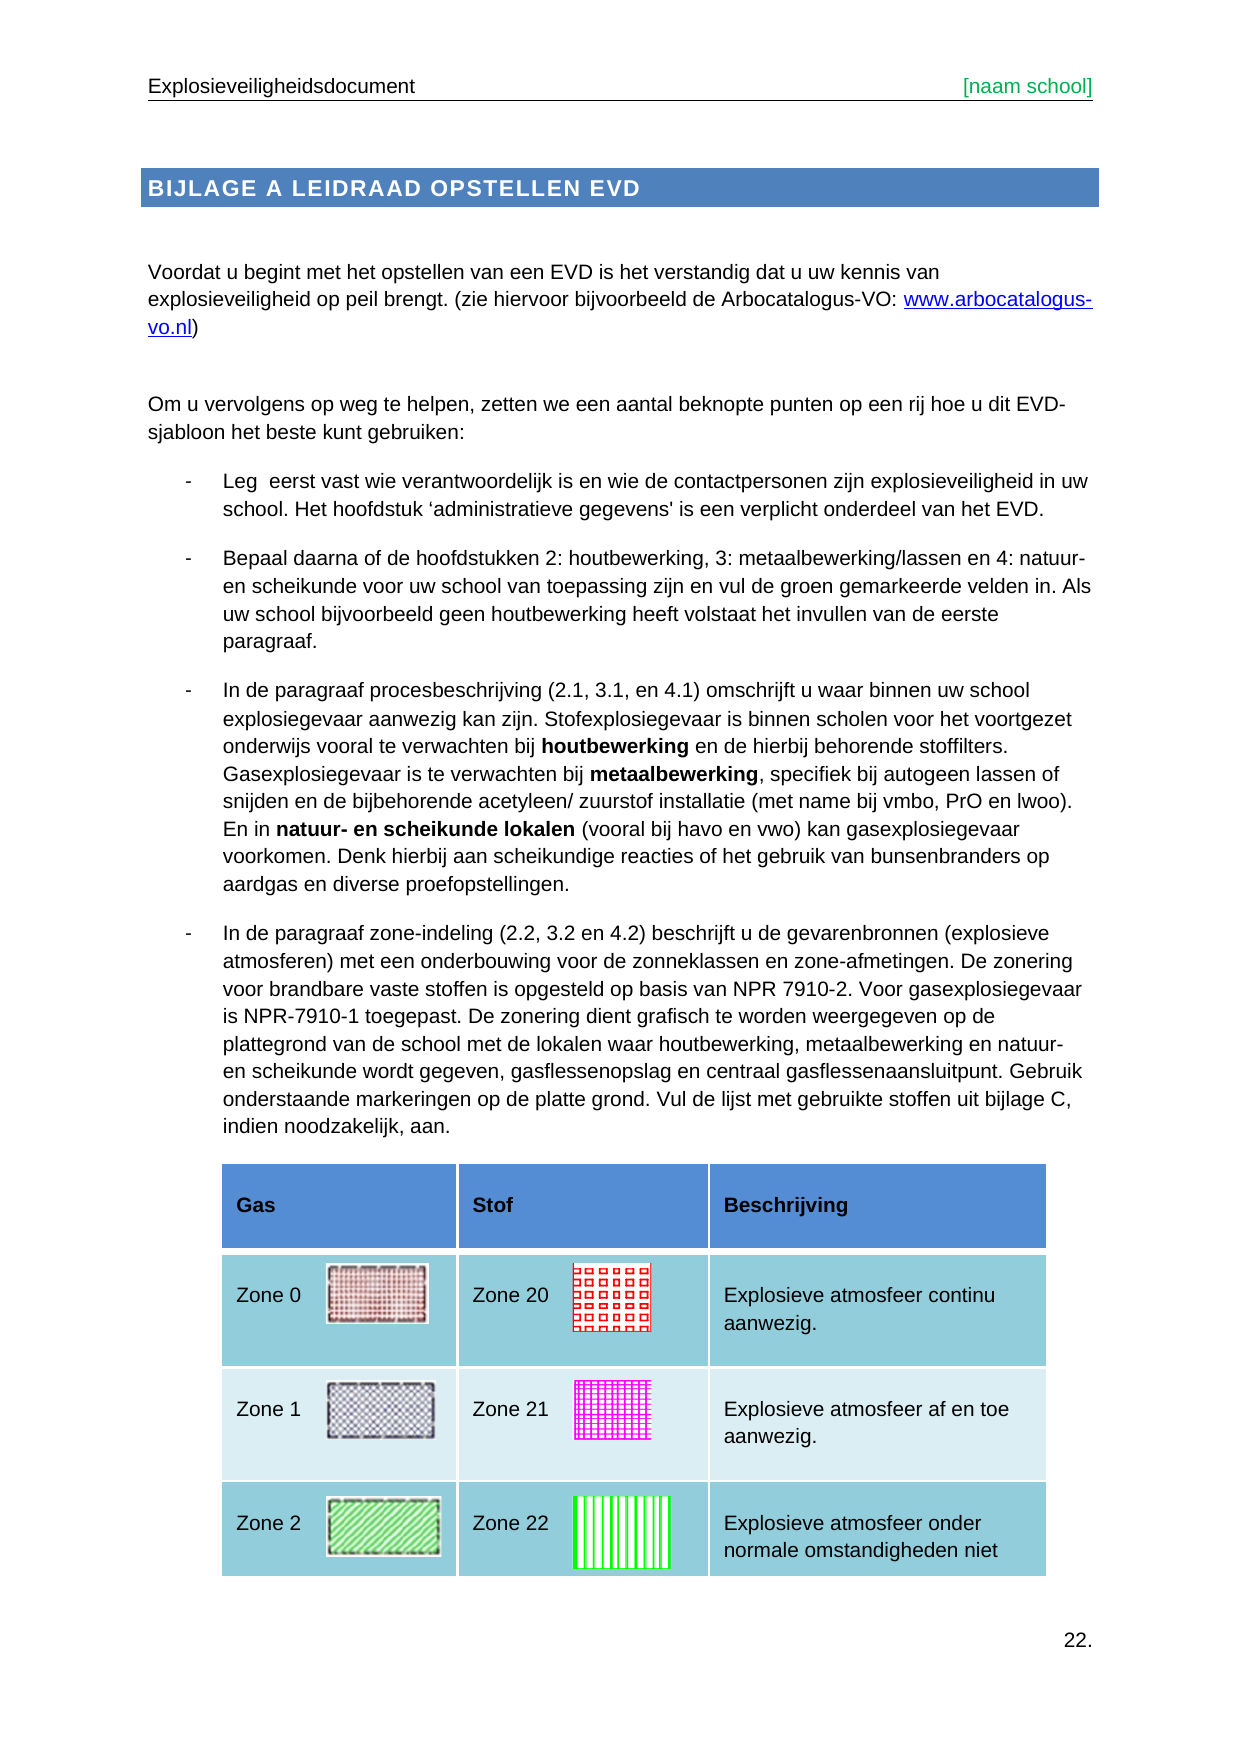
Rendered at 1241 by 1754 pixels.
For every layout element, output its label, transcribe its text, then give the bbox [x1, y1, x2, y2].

table_cell Explosieve atmosfeer af en toe aanwezig. [710, 1369, 1046, 1480]
picture [325, 1380, 437, 1440]
picture [326, 1496, 442, 1557]
picture [572, 1496, 671, 1569]
picture [572, 1380, 652, 1440]
table_cell Zone 1 [222, 1369, 456, 1480]
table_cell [710, 1482, 1046, 1576]
table_cell Zone 2 [222, 1482, 456, 1576]
table_cell Zone 20 [459, 1255, 708, 1366]
table_header Beschrijving [710, 1164, 1046, 1248]
table_cell Explosieve atmosfeer continu aanwezig. [710, 1255, 1046, 1366]
table_cell Zone 22 [459, 1482, 708, 1576]
table_cell Zone 21 [459, 1369, 708, 1480]
list In de paragraaf procesbeschrijving (2.1, 3.1, en 4.1) omschrijft u waar binnen uw school explosiegevaar aanwezig kan zijn. Stofexplosiegevaar is binnen scholen voor het voortgezet onderwijs vooral te verwachten bij houtbewerking en de hierbij behorende stoffilters. Gasexplosiegevaar is te verwachten bij metaalbewerking, specifiek bij autogeen lassen of snijden en de bijbehorende acetyleen/ zuurstof installatie (met name bij vmbo, PrO en lwoo). En in natuur- en scheikunde lokalen (vooral bij havo en vwo) kan gasexplosiegevaar voorkomen. Denk hierbij aan scheikundige reacties of het gebruik van bunsenbranders op aardgas en diverse proefopstellingen. [185, 678, 1093, 896]
text Om u vervolgens op weg te helpen, zetten we een aantal beknopte punten op een rij hoe u dit EVD-sjabloon het beste kunt gebruiken: [148, 392, 1093, 444]
list Leg eerst vast wie verantwoordelijk is en wie de contactpersonen zijn explosieveiligheid in uw school. Het hoofdstuk ‘administratieve gegevens' is een verplicht onderdeel van het EVD. [185, 468, 1093, 521]
subtitle BIJLAGE A Leidraad opstellen EVD [148, 175, 1093, 201]
table_header Stof [459, 1164, 708, 1248]
picture [325, 1263, 429, 1324]
table_header Gas [222, 1164, 456, 1248]
text Voordat u begint met het opstellen van een EVD is het verstandig dat u uw kennis van explosieveiligheid op peil brengt. (zie hiervoor bijvoorbeeld de Arbocatalogus-VO: www.arbocatalogus-vo.nl) [148, 232, 1093, 368]
list Bepaal daarna of de hoofdstukken 2: houtbewerking, 3: metaalbewerking/lassen en 4: natuur- en scheikunde voor uw school van toepassing zijn en vul de groen gemarkeerde velden in. Als uw school bijvoorbeeld geen houtbewerking heeft volstaat het invullen van de eerste paragraaf. [185, 545, 1093, 653]
list In de paragraaf zone-indeling (2.2, 3.2 en 4.2) beschrijft u de gevarenbronnen (explosieve atmosferen) met een onderbouwing voor de zonneklassen en zone-afmetingen. De zonering voor brandbare vaste stoffen is opgesteld op basis van NPR 7910-2. Voor gasexplosiegevaar is NPR-7910-1 toegepast. De zonering dient grafisch te worden weergegeven op de plattegrond van de school met de lokalen waar houtbewerking, metaalbewerking en natuur- en scheikunde wordt gegeven, gasflessenopslag en centraal gasflessenaansluitpunt. Gebruik onderstaande markeringen op de platte grond. Vul de lijst met gebruikte stoffen uit bijlage C, indien noodzakelijk, aan. [185, 920, 1093, 1138]
table_cell Zone 0 [222, 1255, 456, 1366]
picture [572, 1263, 652, 1332]
